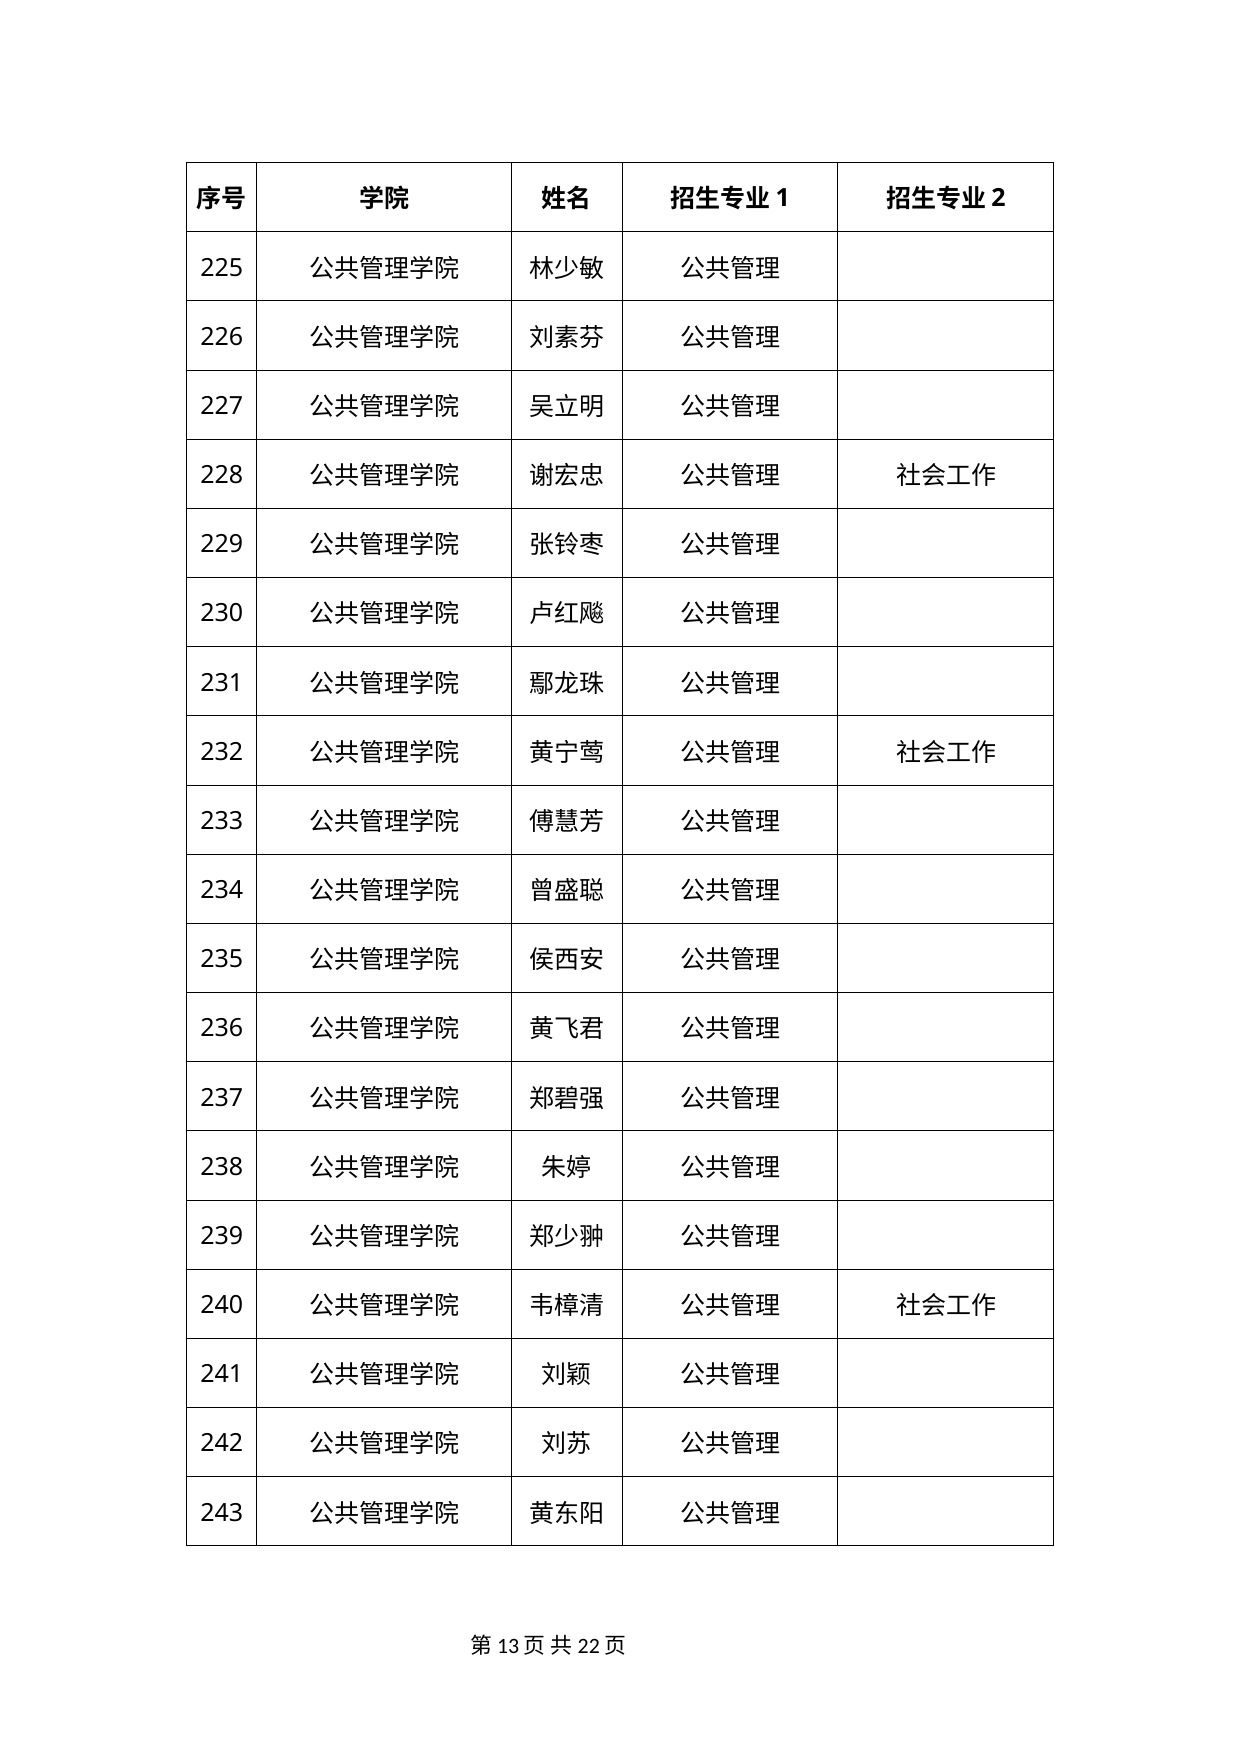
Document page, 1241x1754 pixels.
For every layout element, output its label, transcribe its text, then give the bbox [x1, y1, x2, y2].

table_cell 公共管理 [623, 716, 837, 784]
table_cell 公共管理学院 [257, 232, 511, 300]
table_cell [838, 1201, 1053, 1269]
table_cell 公共管理学院 [257, 1339, 511, 1407]
table_cell 公共管理学院 [257, 301, 511, 369]
table_cell 公共管理 [623, 578, 837, 646]
table_cell 公共管理 [623, 855, 837, 923]
table_cell 公共管理 [623, 924, 837, 992]
table_cell [838, 371, 1053, 439]
table_cell 公共管理学院 [257, 1062, 511, 1130]
table_cell 公共管理学院 [257, 647, 511, 715]
table_cell 黄宁莺 [512, 716, 622, 784]
table_cell 刘颖 [512, 1339, 622, 1407]
table_cell 公共管理学院 [257, 440, 511, 508]
table_header 招生专业1 [623, 163, 837, 231]
table_cell 林少敏 [512, 232, 622, 300]
table_cell 公共管理 [623, 1477, 837, 1545]
table_cell 公共管理学院 [257, 786, 511, 854]
table_cell [838, 301, 1053, 369]
table_cell 232 [187, 716, 256, 784]
table_cell 公共管理 [623, 993, 837, 1061]
table_cell 卢红飚 [512, 578, 622, 646]
table_cell 公共管理 [623, 509, 837, 577]
table_cell 公共管理学院 [257, 1270, 511, 1338]
table_cell 公共管理学院 [257, 716, 511, 784]
table_cell 社会工作 [838, 716, 1053, 784]
table_cell 229 [187, 509, 256, 577]
table_cell 241 [187, 1339, 256, 1407]
table_cell 228 [187, 440, 256, 508]
table_cell [838, 647, 1053, 715]
table_cell 公共管理学院 [257, 993, 511, 1061]
table_cell 公共管理 [623, 1131, 837, 1199]
table_header 学院 [257, 163, 511, 231]
table_cell 公共管理学院 [257, 1477, 511, 1545]
table_header 序号 [187, 163, 256, 231]
table_cell 谢宏忠 [512, 440, 622, 508]
table_cell 公共管理 [623, 1062, 837, 1130]
table_cell 郑碧强 [512, 1062, 622, 1130]
table_cell 刘苏 [512, 1408, 622, 1476]
table_header 姓名 [512, 163, 622, 231]
table_cell 公共管理学院 [257, 509, 511, 577]
table_cell 黄东阳 [512, 1477, 622, 1545]
table_cell 公共管理学院 [257, 1131, 511, 1199]
table_cell 公共管理 [623, 440, 837, 508]
table_cell 公共管理 [623, 1339, 837, 1407]
table_cell 公共管理 [623, 1408, 837, 1476]
table_cell 239 [187, 1201, 256, 1269]
table_cell 公共管理学院 [257, 1408, 511, 1476]
table_cell [838, 993, 1053, 1061]
table_header 招生专业2 [838, 163, 1053, 231]
table_cell [838, 855, 1053, 923]
table_cell [838, 1062, 1053, 1130]
table_cell 公共管理 [623, 301, 837, 369]
table_cell 236 [187, 993, 256, 1061]
table_cell 公共管理 [623, 232, 837, 300]
table_cell 张铃枣 [512, 509, 622, 577]
table_cell 公共管理学院 [257, 924, 511, 992]
table_cell [838, 1477, 1053, 1545]
table_cell 237 [187, 1062, 256, 1130]
table_cell 公共管理 [623, 647, 837, 715]
table_cell [838, 1131, 1053, 1199]
table_cell [838, 924, 1053, 992]
table_cell 黄飞君 [512, 993, 622, 1061]
table_cell [838, 1339, 1053, 1407]
table_cell 刘素芬 [512, 301, 622, 369]
table_cell 公共管理 [623, 371, 837, 439]
table_cell 233 [187, 786, 256, 854]
table_cell 230 [187, 578, 256, 646]
table_cell 公共管理学院 [257, 855, 511, 923]
table_cell 鄢龙珠 [512, 647, 622, 715]
table_cell 公共管理学院 [257, 371, 511, 439]
table_cell 公共管理 [623, 786, 837, 854]
table_cell 242 [187, 1408, 256, 1476]
table_cell 227 [187, 371, 256, 439]
table_cell [838, 578, 1053, 646]
table_cell 朱婷 [512, 1131, 622, 1199]
table_cell 243 [187, 1477, 256, 1545]
table_cell [838, 509, 1053, 577]
table_cell 公共管理学院 [257, 578, 511, 646]
table_cell 韦樟清 [512, 1270, 622, 1338]
table_cell 侯西安 [512, 924, 622, 992]
table_cell 226 [187, 301, 256, 369]
table_cell 231 [187, 647, 256, 715]
table_cell 235 [187, 924, 256, 992]
table_cell 曾盛聪 [512, 855, 622, 923]
table_cell 238 [187, 1131, 256, 1199]
table_cell 傅慧芳 [512, 786, 622, 854]
table_cell 240 [187, 1270, 256, 1338]
table_cell 公共管理学院 [257, 1201, 511, 1269]
table_cell 社会工作 [838, 440, 1053, 508]
table_cell 公共管理 [623, 1270, 837, 1338]
table_cell [838, 232, 1053, 300]
table_cell [838, 1408, 1053, 1476]
table_cell 社会工作 [838, 1270, 1053, 1338]
table_cell 郑少翀 [512, 1201, 622, 1269]
table_cell 公共管理 [623, 1201, 837, 1269]
table_cell [838, 786, 1053, 854]
table_cell 225 [187, 232, 256, 300]
table_cell 234 [187, 855, 256, 923]
table_cell 吴立明 [512, 371, 622, 439]
